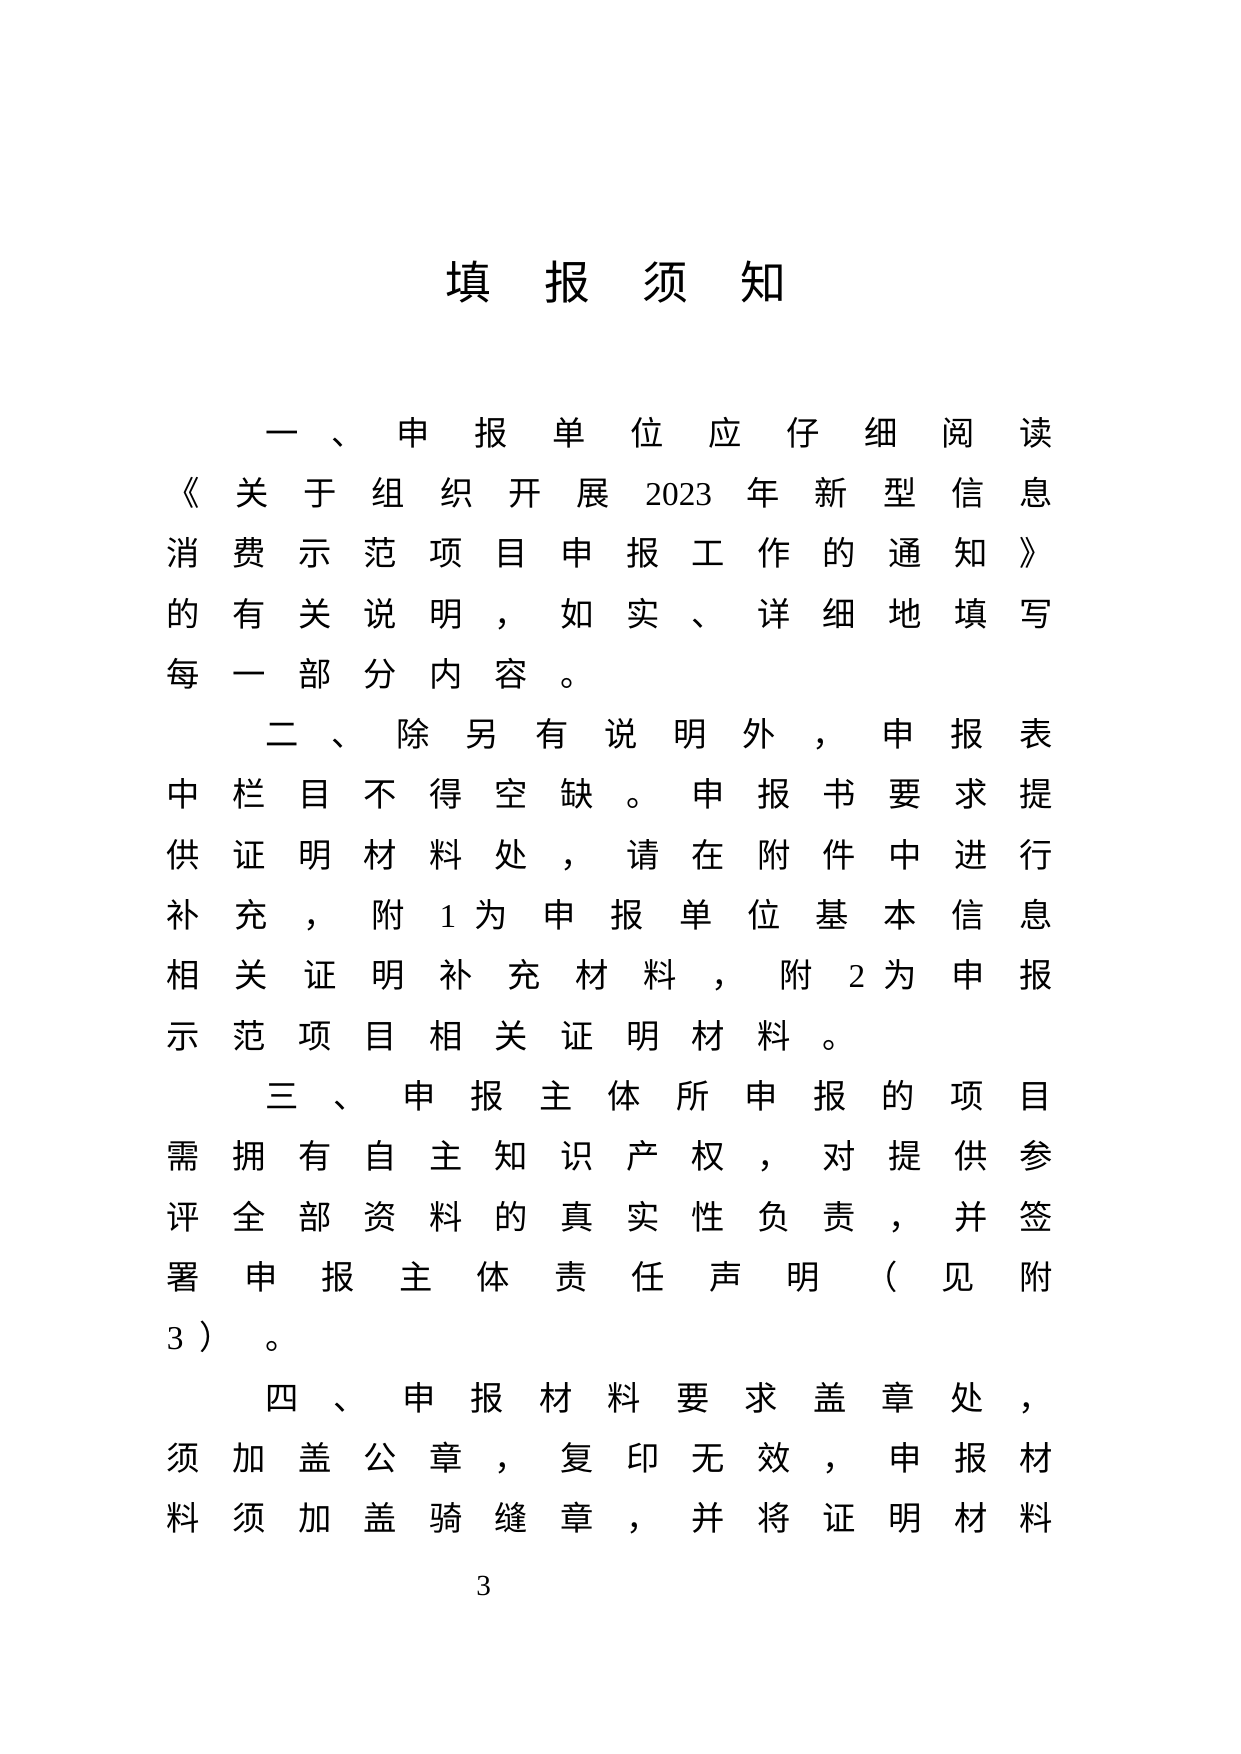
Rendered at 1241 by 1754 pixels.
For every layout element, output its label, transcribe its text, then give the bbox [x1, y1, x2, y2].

text 填 报 须 知 [167, 219, 1085, 340]
list 除另有说明外，申报表中栏目不得空缺。申报书要求提供证明材料处，请在附件中进行补充，附1为申报单位基本信息相关证明补充材料，附2为申报示范项目相关证明材料。 [167, 702, 1085, 1064]
list 申报单位应仔细阅读《关于组织开展2023年新型信息消费示范项目申报工作的通知》的有关说明，如实、详细地填写每一部分内容。 [167, 400, 1085, 702]
text 三、申报主体所申报的项目需拥有自主知识产权，对提供参评全部资料的真实性负责，并签署申报主体责任声明（见附3）。 [167, 1064, 1085, 1365]
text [167, 1365, 1085, 1546]
